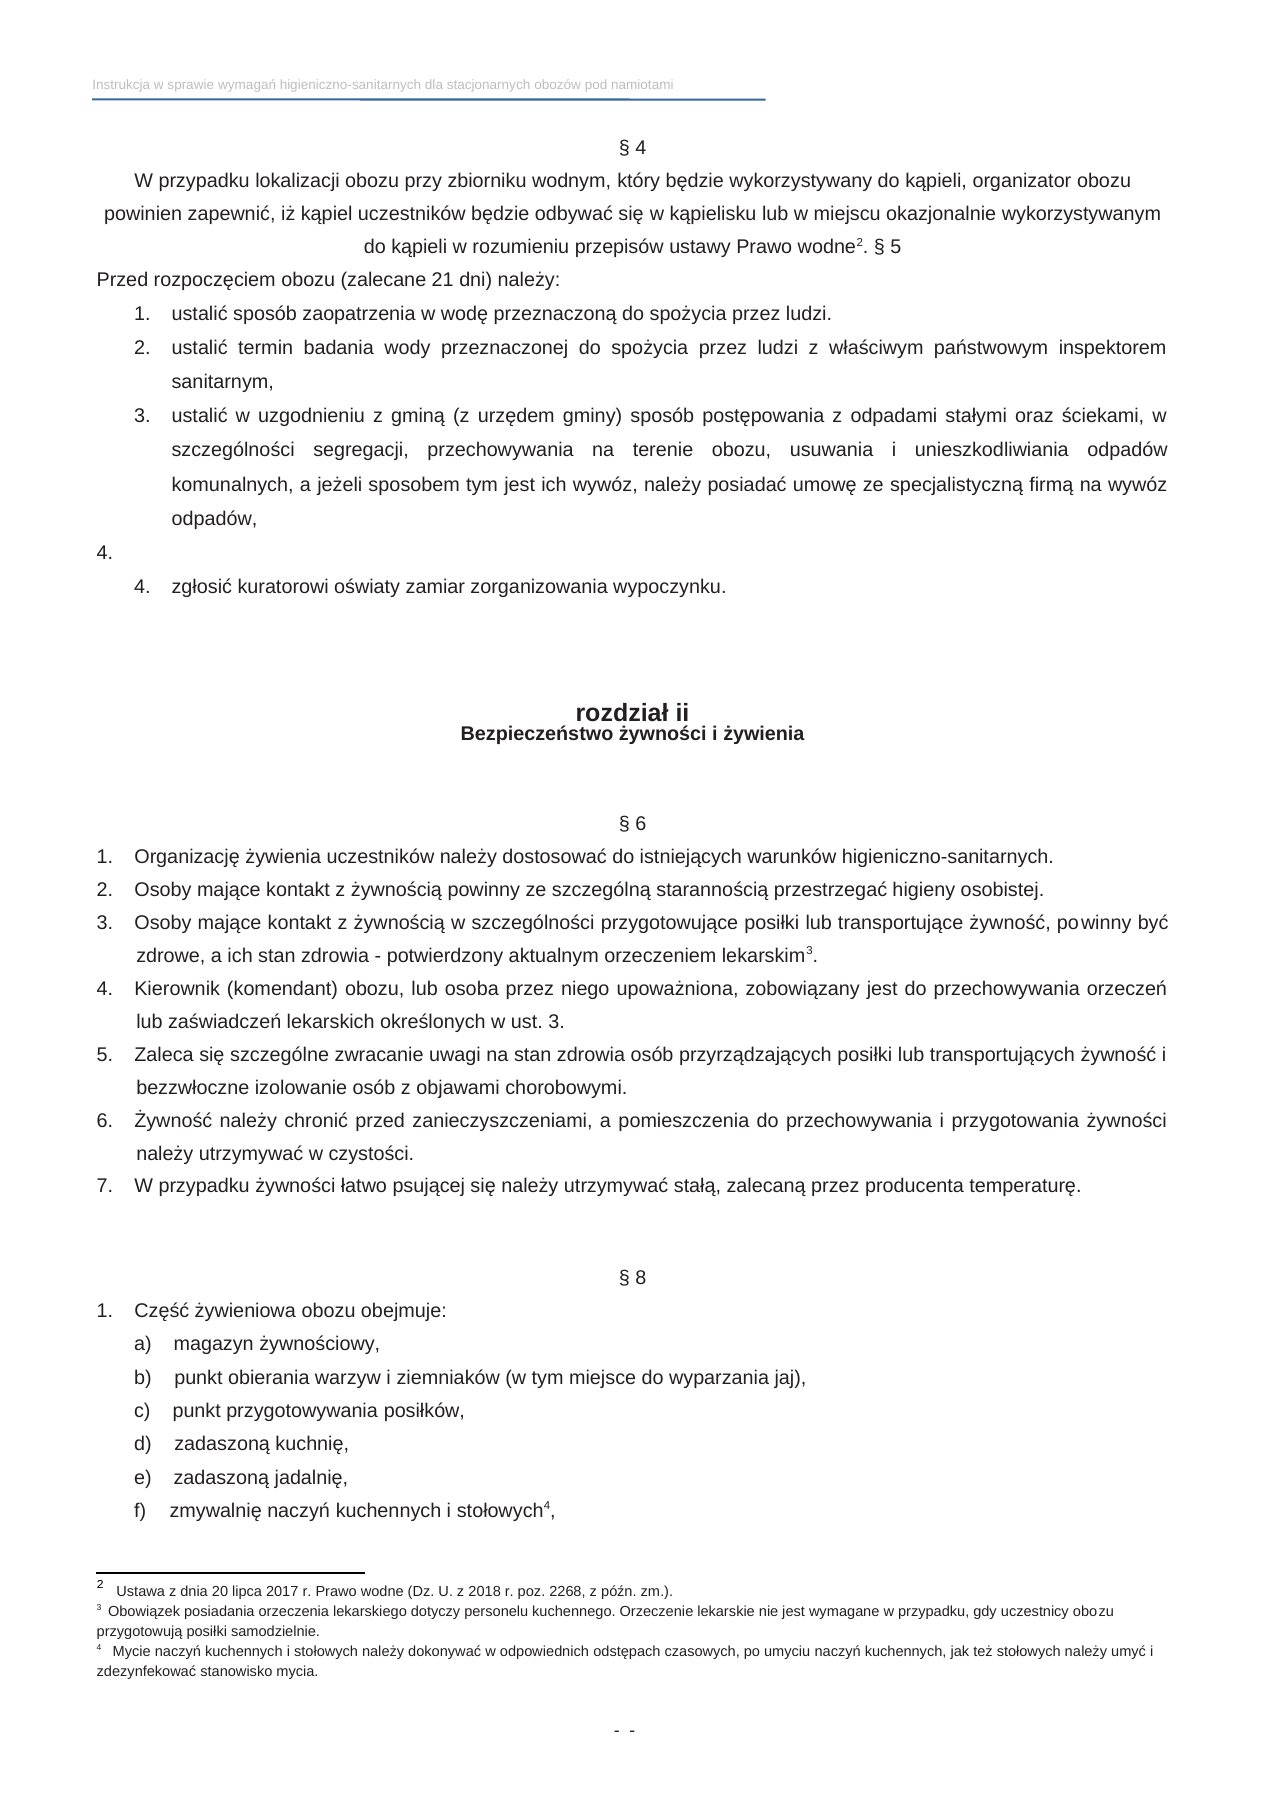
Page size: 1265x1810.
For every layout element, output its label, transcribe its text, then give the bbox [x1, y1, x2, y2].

list Część żywieniowa obozu obejmuje: [96, 1299, 1168, 1322]
list zgłosić kuratorowi oświaty zamiar zorganizowania wypoczynku. [134, 574, 1168, 597]
list Zaleca się szczególne zwracanie uwagi na stan zdrowia osób przyrządzających posiłki lub transportujących żywność i bezzwłoczne izolowanie osób z objawami chorobowymi. [96, 1043, 1168, 1098]
list Żywność należy chronić przed zanieczyszczeniami, a pomieszczenia do przechowywania i przygotowania żywności należy utrzymywać w czystości. [96, 1108, 1168, 1164]
list ustalić sposób zaopatrzenia w wodę przeznaczoną do spożycia przez ludzi. [134, 302, 1168, 325]
list zmywalnię naczyń kuchennych i stołowych, [96, 1499, 1168, 1522]
text rozdział ii [96, 698, 1168, 727]
list zadaszoną kuchnię, [96, 1432, 1168, 1455]
list Osoby mające kontakt z żywnością w szczególności przygotowujące posiłki lub transportujące żywność, powinny być zdrowe, a ich stan zdrowia - potwierdzony aktualnym orzeczeniem lekarskim. [96, 911, 1168, 967]
text § 8 [96, 1266, 1168, 1288]
text 4. [96, 541, 1168, 563]
list punkt przygotowywania posiłków, [96, 1399, 1168, 1422]
list Osoby mające kontakt z żywnością powinny ze szczególną starannością przestrzegać higieny osobistej. [96, 878, 1168, 901]
list Organizację żywienia uczestników należy dostosować do istniejących warunków higieniczno-sanitarnych. [96, 845, 1168, 868]
list zadaszoną jadalnię, [96, 1466, 1168, 1488]
list W przypadku żywności łatwo psującej się należy utrzymywać stałą, zalecaną przez producenta temperaturę. [96, 1174, 1168, 1197]
text Bezpieczeństwo żywności i żywienia [96, 727, 1168, 743]
list ustalić w uzgodnieniu z gminą (z urzędem gminy) sposób postępowania z odpadami stałymi oraz ściekami, w szczególności segregacji, przechowywania na terenie obozu, usuwania i unieszkodliwiania odpadów komunalnych, a jeżeli sposobem tym jest ich wywóz, należy posiadać umowę ze specjalistyczną firmą na wywóz odpadów, [134, 404, 1168, 529]
list punkt obierania warzyw i ziemniaków (w tym miejsce do wyparzania jaj), [96, 1366, 1168, 1388]
list ustalić termin badania wody przeznaczonej do spożycia przez ludzi z właściwym państwowym inspektorem sanitarnym, [134, 336, 1168, 393]
list Kierownik (komendant) obozu, lub osoba przez niego upoważniona, zobowiązany jest do przechowywania orzeczeń lub zaświadczeń lekarskich określonych w ust. 3. [96, 977, 1168, 1032]
text § 4 [96, 136, 1168, 159]
text Przed rozpoczęciem obozu (zalecane 21 dni) należy: [96, 268, 1168, 291]
list magazyn żywnościowy, [96, 1332, 1168, 1355]
text W przypadku lokalizacji obozu przy zbiorniku wodnym, który będzie wykorzystywany do kąpieli, organizator obozu powinien zapewnić, iż kąpiel uczestników będzie odbywać się w kąpielisku lub w miejscu okazjonalnie wykorzystywanym do kąpieli w rozumieniu przepisów ustawy Prawo wodne. § 5 [96, 169, 1168, 258]
text § 6 [96, 812, 1168, 835]
